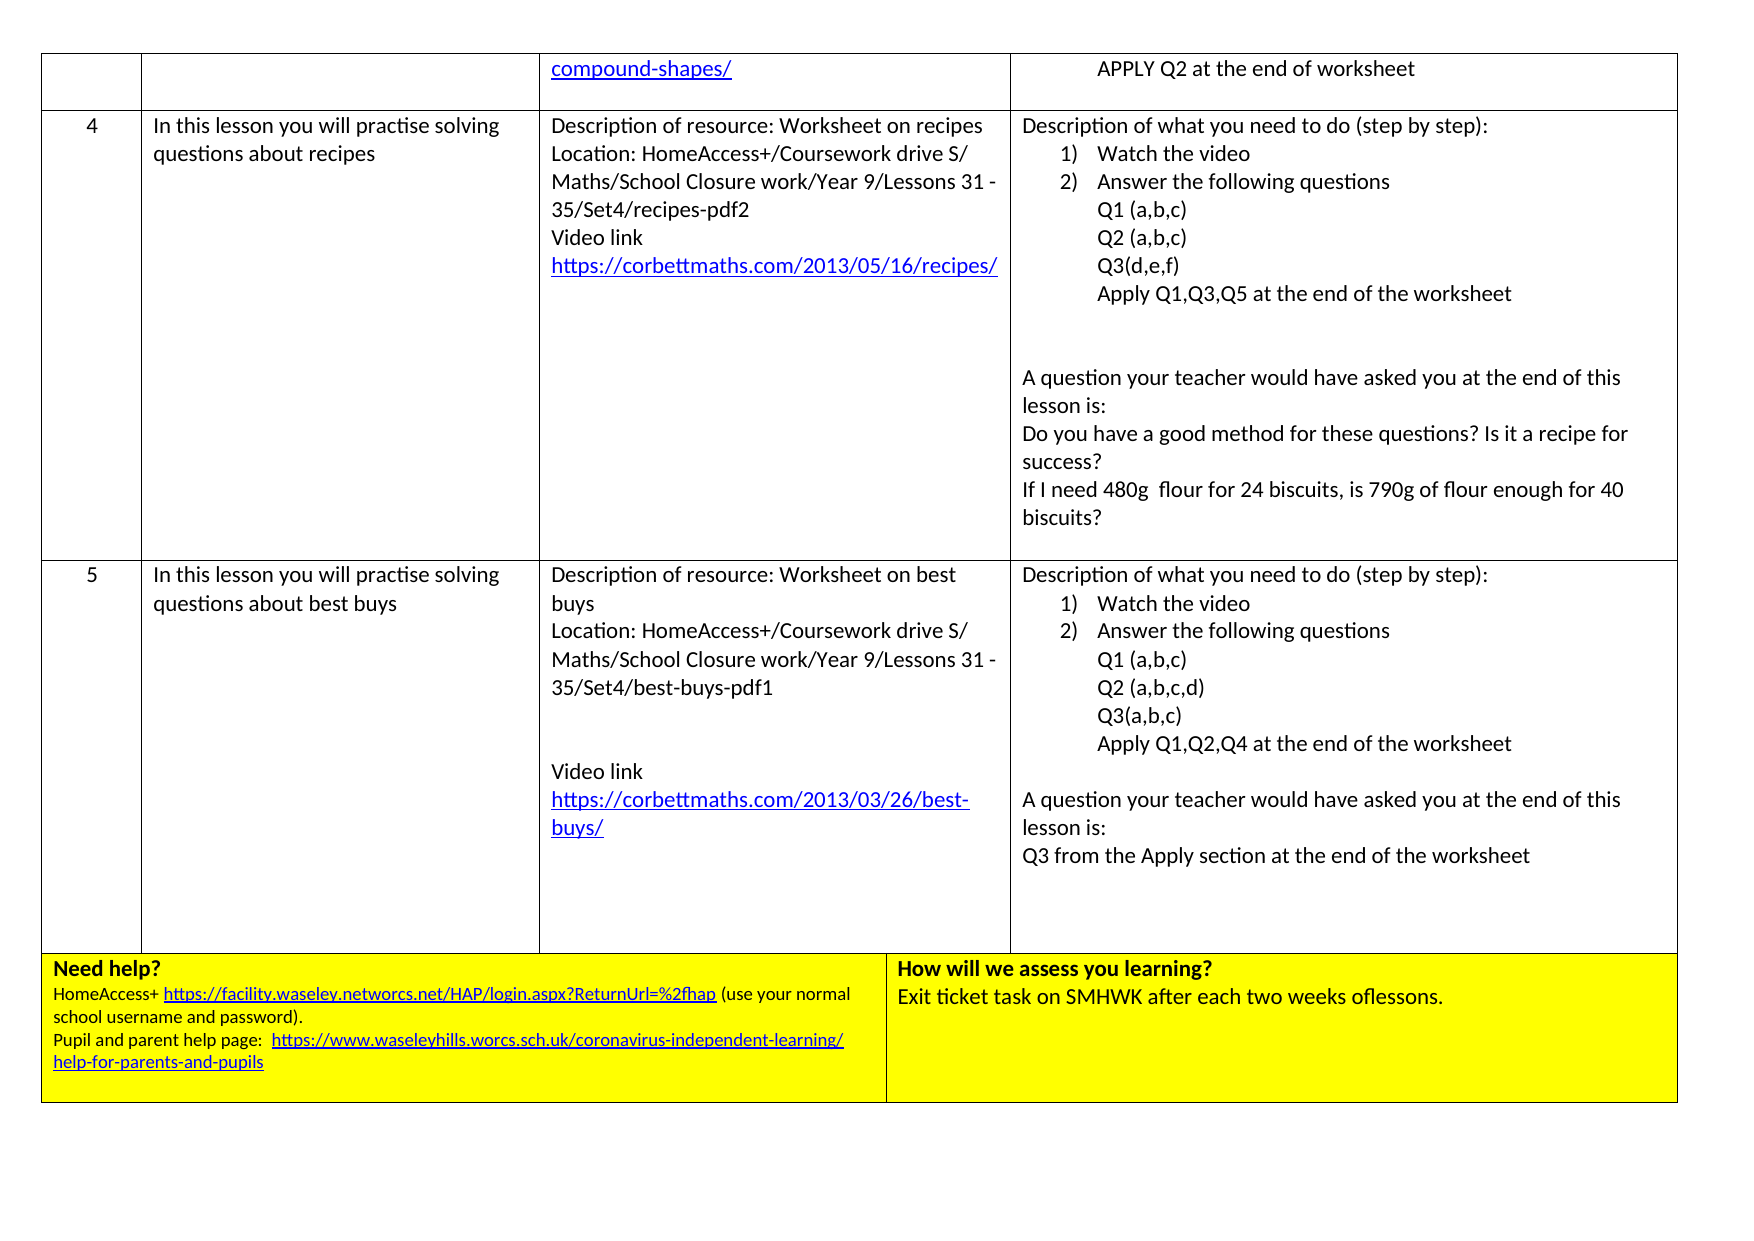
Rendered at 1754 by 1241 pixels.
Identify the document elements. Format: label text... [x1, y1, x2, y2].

table_cell In this lesson you will practise solving questions about recipes [142, 111, 539, 559]
table_cell 4 [42, 111, 141, 559]
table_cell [540, 54, 1010, 110]
table_cell How will we assess you learning? Exit ticket task on SMHWK after each two weeks oflessons. [887, 954, 1677, 1102]
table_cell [142, 54, 539, 110]
table_cell 3 [42, 54, 141, 110]
table_cell 5 [42, 561, 141, 953]
table_cell Description of what you need to do (step by step): Watch the video Answer the following questions Q1 (a,b,c) Q2 (a,b,c,d) Q3(a,b,c) Apply Q1,Q2,Q4 at the end of the worksheet A question your teacher would have asked you at the end of this lesson is: Q3 from the Apply section at the end of the worksheet [1011, 561, 1677, 953]
table_cell Description of resource: Worksheet on recipes Location: HomeAccess+/Coursework drive S/ Maths/School Closure work/Year 9/Lessons 31 -35/Set4/recipes-pdf2 Video link https://corbettmaths.com/2013/05/16/recipes/ [540, 111, 1010, 559]
table_cell Description of resource: Worksheet on best buys Location: HomeAccess+/Coursework drive S/ Maths/School Closure work/Year 9/Lessons 31 -35/Set4/best-buys-pdf1 Video link https://corbettmaths.com/2013/03/26/best-buys/ [540, 561, 1010, 953]
table_cell In this lesson you will practise solving questions about best buys [142, 561, 539, 953]
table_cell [1011, 54, 1677, 110]
table_cell Need help? HomeAccess+ https://facility.waseley.networcs.net/HAP/login.aspx?ReturnUrl=%2fhap (use your normal school username and password). Pupil and parent help page: https://www.waseleyhills.worcs.sch.uk/coronavirus-independent-learning/help-for-parents-and-pupils [42, 954, 886, 1102]
table_cell Description of what you need to do (step by step): Watch the video Answer the following questions Q1 (a,b,c) Q2 (a,b,c) Q3(d,e,f) Apply Q1,Q3,Q5 at the end of the worksheet A question your teacher would have asked you at the end of this lesson is: Do you have a good method for these questions? Is it a recipe for success? If I need 480g flour for 24 biscuits, is 790g of flour enough for 40 biscuits? [1011, 111, 1677, 559]
